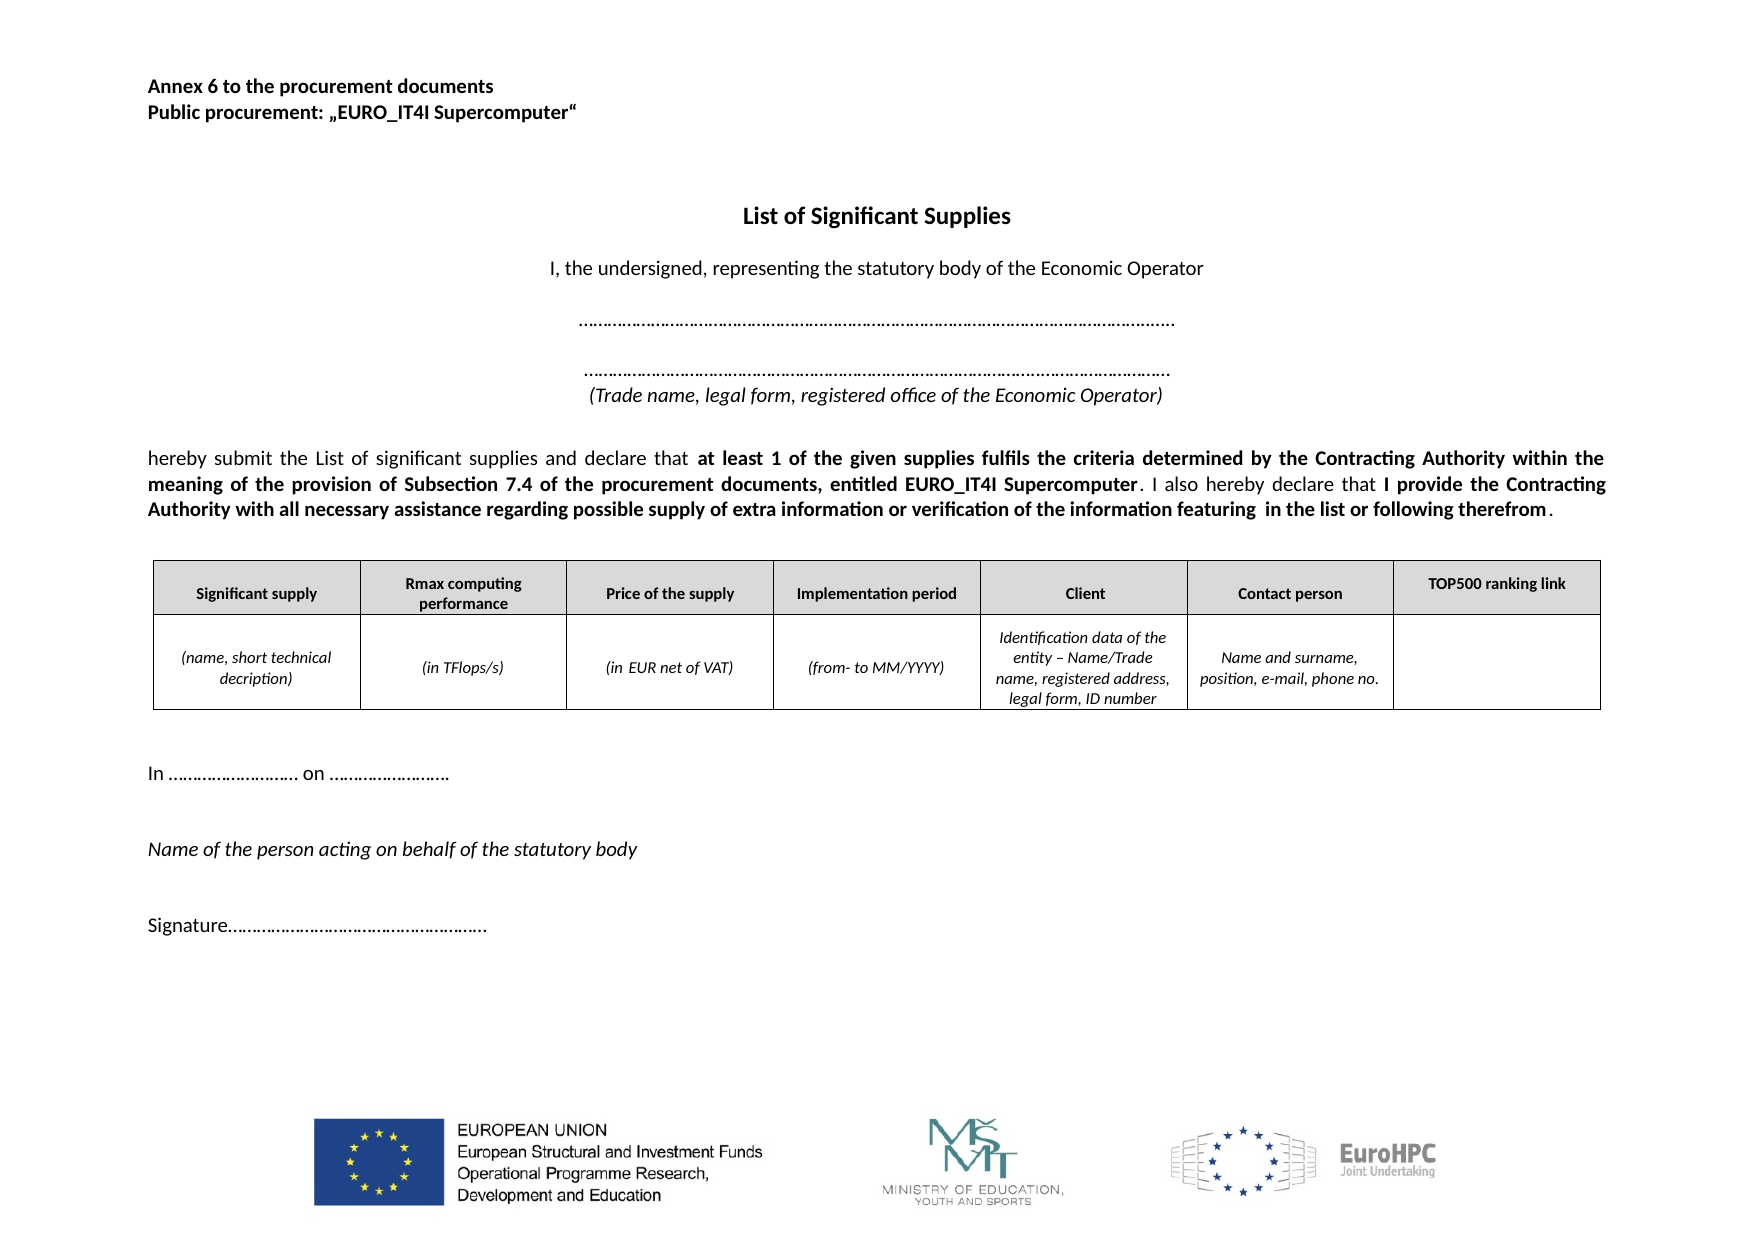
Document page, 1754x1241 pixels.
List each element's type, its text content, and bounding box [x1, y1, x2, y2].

text In ……………………… on ……………………. [148, 760, 1606, 786]
table_header Rmax computing performance [361, 561, 566, 614]
text List of Significant Supplies [148, 201, 1606, 231]
table_header Contact person [1188, 561, 1393, 614]
table_cell (name, short technical decription) [154, 615, 360, 708]
text Signature……………………………………………… [148, 913, 1606, 938]
table_cell [1394, 615, 1600, 708]
table_header Price of the supply [567, 561, 773, 614]
table_header Significant supply [154, 561, 360, 614]
text …………………………………………………………………………………..……………………… [148, 357, 1606, 382]
table_cell (in EUR net of VAT) [567, 615, 773, 708]
text ………………………………………………………………………………………………………..….. [148, 306, 1606, 331]
text I, the undersigned, representing the statutory body of the Economic Operator [148, 255, 1606, 280]
table_cell (from- to MM/YYYY) [774, 615, 980, 708]
table_header TOP500 ranking link [1394, 561, 1600, 614]
table_header Client [981, 561, 1187, 614]
text (Trade name, legal form, registered office of the Economic Operator) [148, 382, 1606, 407]
table_cell (in TFlops/s) [361, 615, 566, 708]
text hereby submit the List of significant supplies and declare that at least 1 of the given supplies fulfils the criteria determined by the Contracting Authority within the meaning of the provision of Subsection 7.4 of the procurement documents, entitled EURO_IT4I Supercomputer. I also hereby declare that I provide the Contracting Authority with all necessary assistance regarding possible supply of extra information or verification of the information featuring in the list or following therefrom. [148, 445, 1606, 522]
text Name of the person acting on behalf of the statutory body [148, 836, 1606, 862]
table_cell Name and surname, position, e-mail, phone no. [1188, 615, 1393, 708]
picture [280, 1093, 1474, 1236]
table_header Implementation period [774, 561, 980, 614]
table_cell Identification data of the entity – Name/Trade name, registered address, legal form, ID number [981, 615, 1187, 708]
